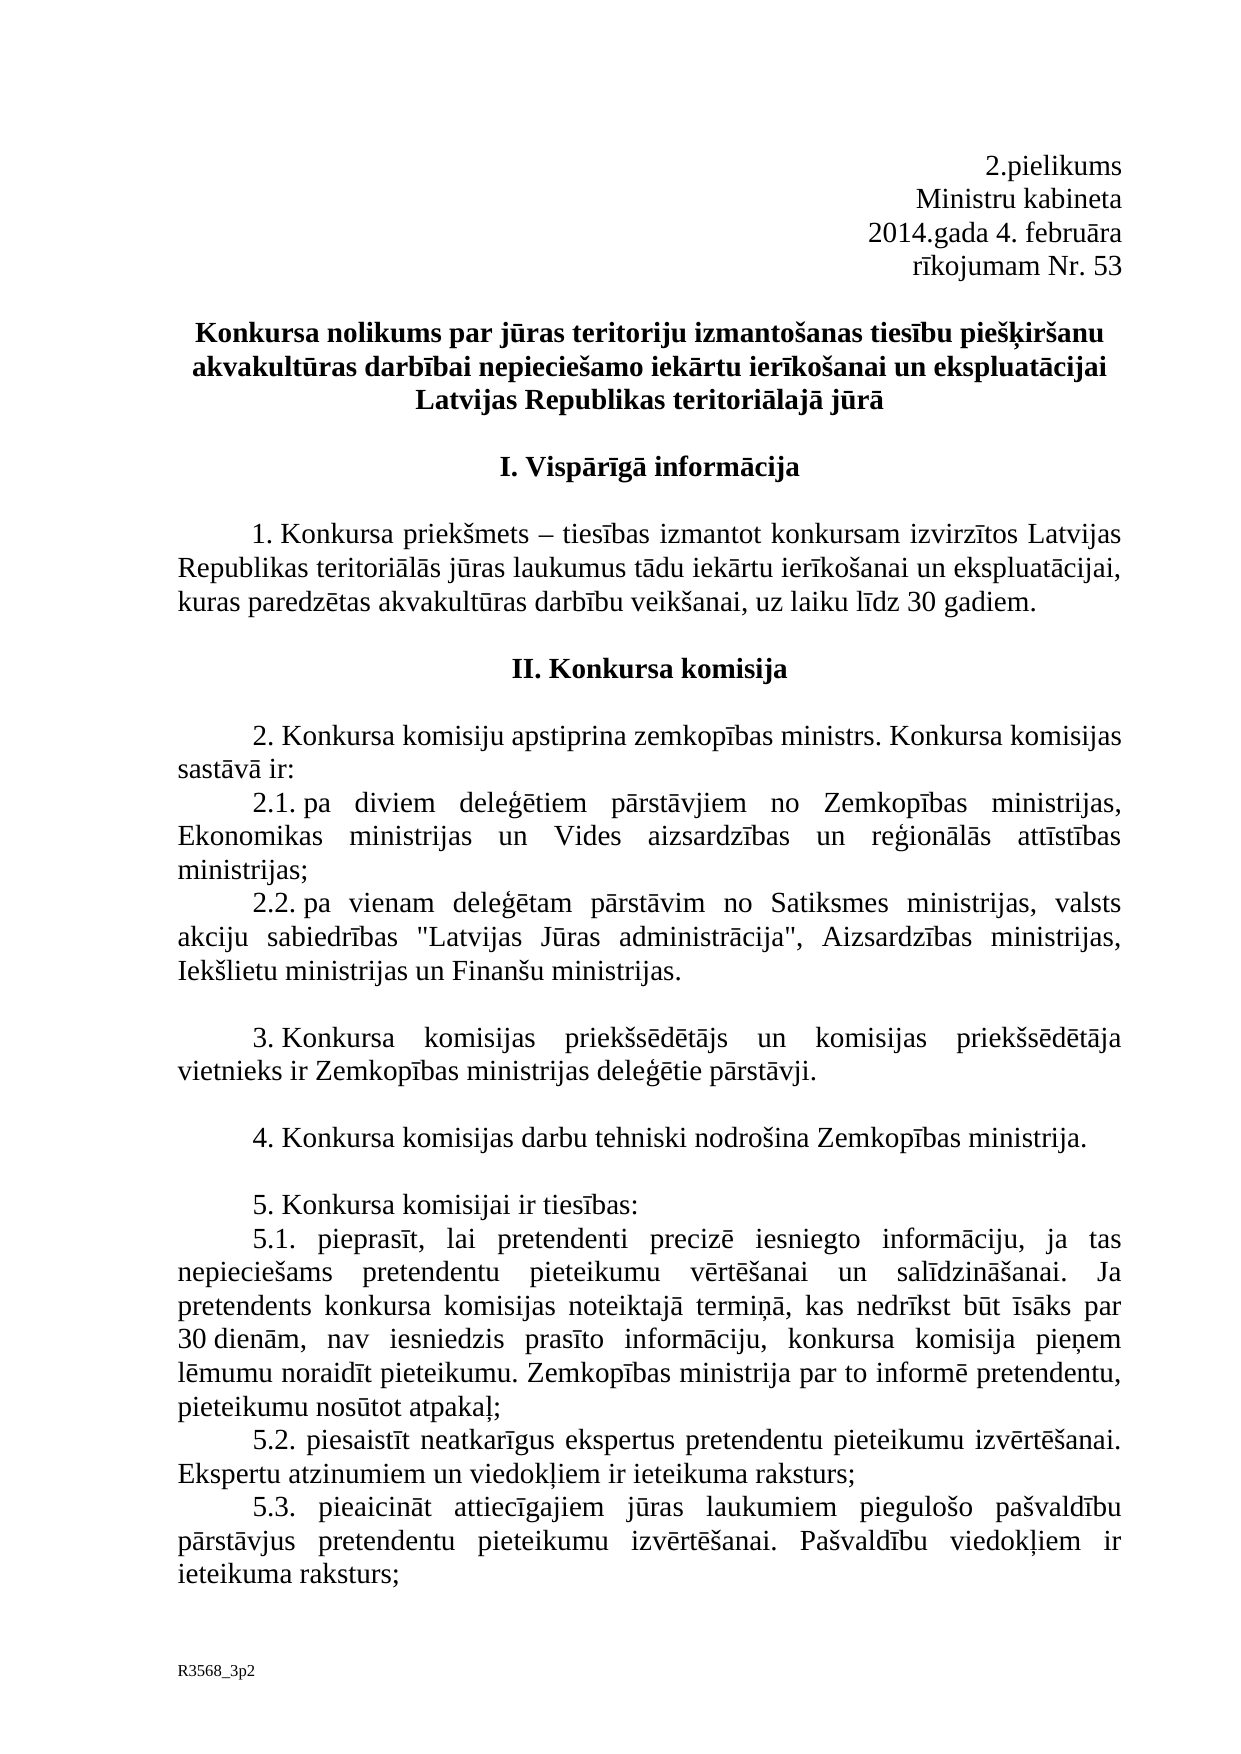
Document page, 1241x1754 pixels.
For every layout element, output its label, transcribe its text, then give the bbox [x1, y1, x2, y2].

text 2.pielikums [177, 148, 1122, 181]
text II. Konkursa komisija [177, 651, 1122, 684]
text 4. Konkursa komisijas darbu tehniski nodrošina Zemkopības ministrija. [177, 1120, 1122, 1154]
text rīkojumam Nr. 53 [177, 248, 1122, 282]
text 2014.gada 4. februāra [177, 215, 1122, 248]
text 1. Konkursa priekšmets – tiesības izmantot konkursam izvirzītos Latvijas Republikas teritoriālās jūras laukumus tādu iekārtu ierīkošanai un ekspluatācijai, kuras paredzētas akvakultūras darbību veikšanai, uz laiku līdz 30 gadiem. [177, 517, 1122, 617]
text Ministru kabineta [177, 181, 1122, 215]
text I. Vispārīgā informācija [177, 449, 1122, 483]
text 2.1. pa diviem deleģētiem pārstāvjiem no Zemkopības ministrijas, Ekonomikas ministrijas un Vides aizsardzības un reģionālās attīstības ministrijas; [177, 785, 1122, 886]
text Konkursa par jūras teritoriju izmantošanas tiesību piešķiršanu akvakultūras darbībai nepieciešamo iekārtu ierīkošanai un ekspluatācijai Latvijas Republikas teritoriālajā jūrā [177, 315, 1122, 416]
text 2. Konkursa komisiju apstiprina zemkopības ministrs. Konkursa komisijas sastāvā ir: [177, 718, 1122, 785]
text 5.1. pieprasīt, lai pretendenti precizē iesniegto informāciju, ja tas nepieciešams pretendentu pieteikumu vērtēšanai un salīdzināšanai. Ja pretendents konkursa komisijas noteiktajā termiņā, kas nedrīkst būt īsāks par 30 dienām, nav iesniedzis prasīto informāciju, konkursa komisija pieņem lēmumu noraidīt pieteikumu. Zemkopības ministrija par to informē pretendentu, pieteikumu nosūtot atpakaļ; [177, 1221, 1122, 1422]
text 3. Konkursa komisijas priekšsēdētājs un komisijas priekšsēdētāja vietnieks ir Zemkopības ministrijas deleģētie pārstāvji. [177, 1020, 1122, 1087]
text 5. Konkursa komisijai ir tiesības: [177, 1187, 1122, 1221]
text 2.2. pa vienam deleģētam pārstāvim no Satiksmes ministrijas, valsts akciju sabiedrības "Latvijas Jūras administrācija", Aizsardzības ministrijas, Iekšlietu ministrijas un Finanšu ministrijas. [177, 886, 1122, 986]
text 5.3. pieaicināt attiecīgajiem jūras laukumiem piegulošo pašvaldību pārstāvjus pretendentu pieteikumu izvērtēšanai. Pašvaldību viedokļiem ir ieteikuma raksturs; [177, 1489, 1122, 1590]
text 5.2. piesaistīt neatkarīgus ekspertus pretendentu pieteikumu izvērtēšanai. Ekspertu atzinumiem un viedokļiem ir ieteikuma raksturs; [177, 1422, 1122, 1489]
